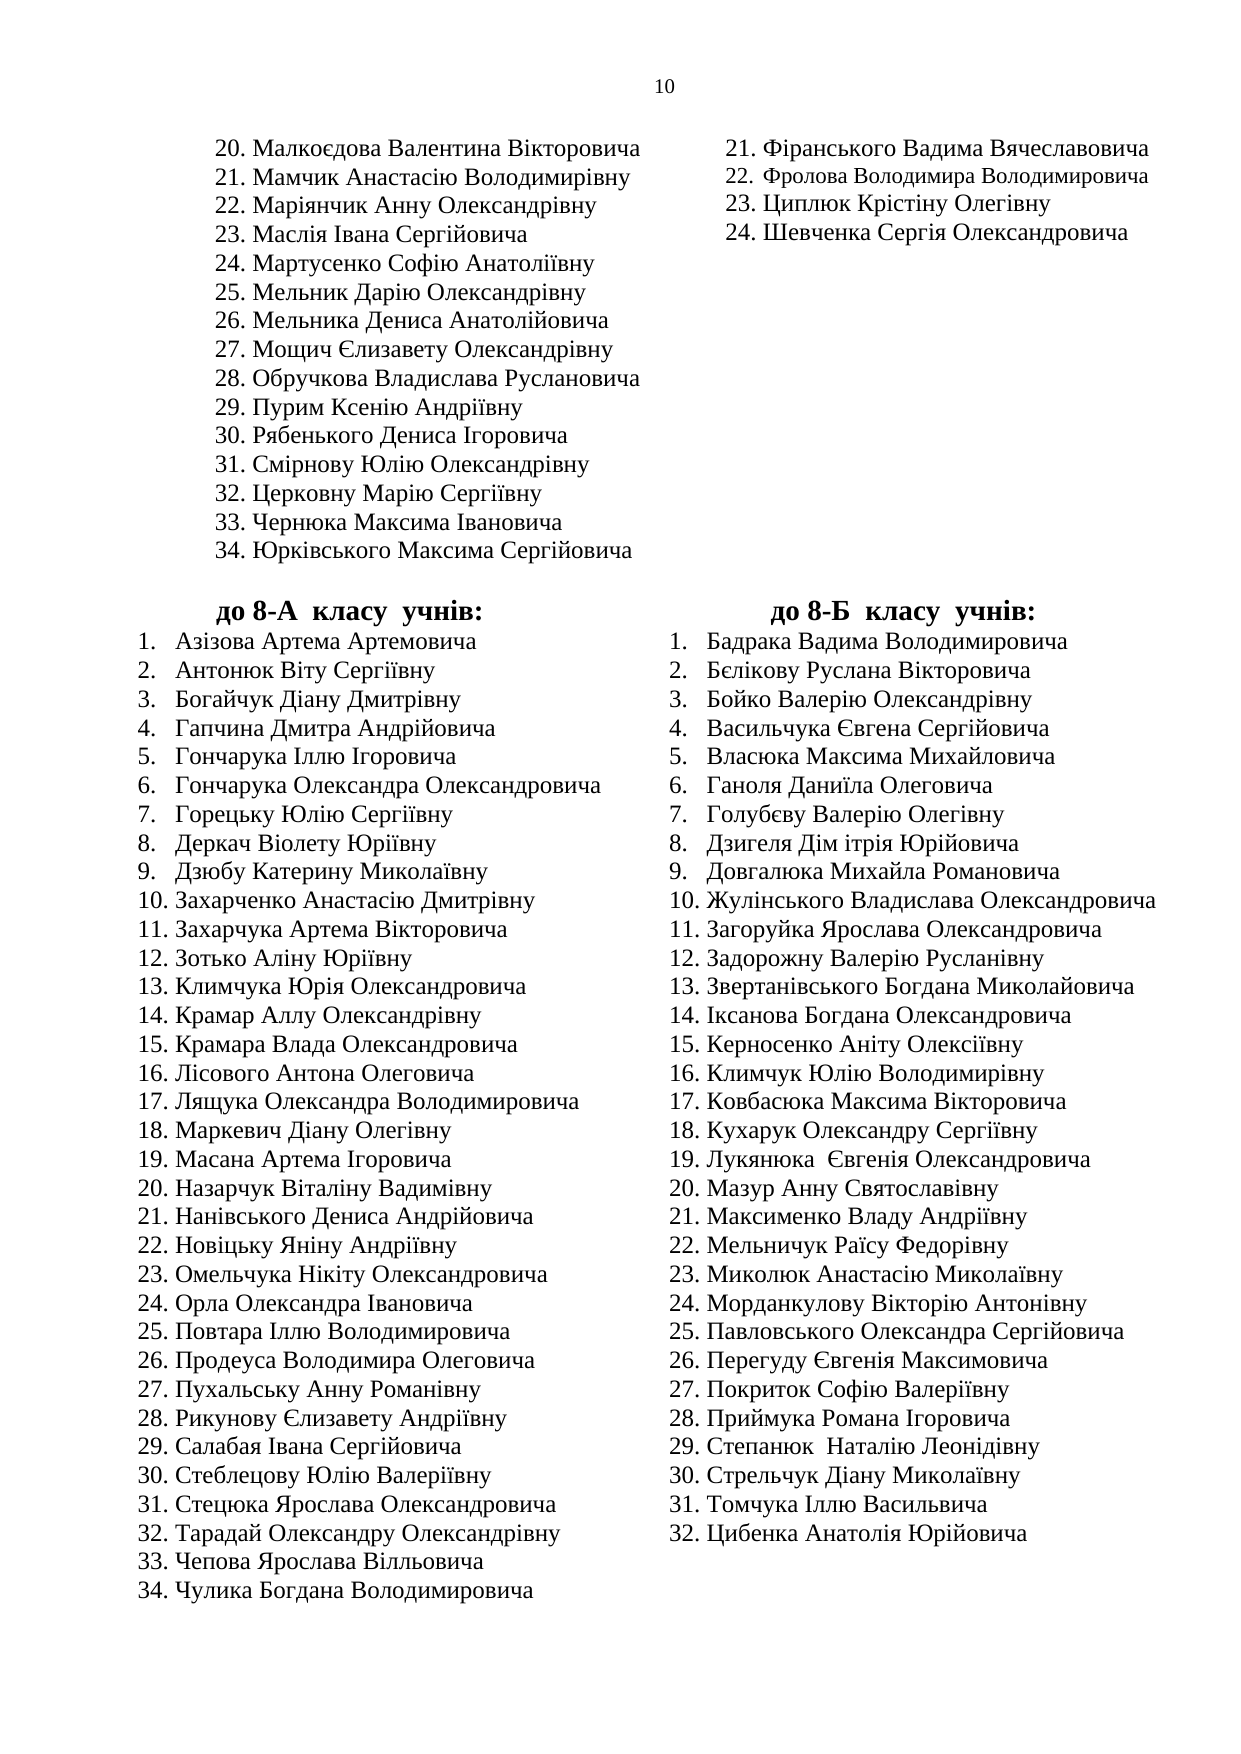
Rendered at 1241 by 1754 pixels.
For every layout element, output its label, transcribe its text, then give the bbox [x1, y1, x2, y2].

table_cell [166, 133, 676, 593]
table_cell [676, 133, 1196, 593]
table_cell до 8-А класу учнів: Азізова Артема Артемовича Антонюк Віту Сергіївну Богайчук Діану Дмитрівну Гапчина Дмитра Андрійовича Гончарука Іллю Ігоровича Гончарука Олександра Олександровича Горецьку Юлію Сергіївну Деркач Віолету Юріївну Дзюбу Катерину Миколаївну Захарченко Анастасію Дмитрівну Захарчука Артема Вікторовича Зотько Аліну Юріївну Климчука Юрія Олександровича Крамар Аллу Олександрівну Крамара Влада Олександровича Лісового Антона Олеговича Лящука Олександра Володимировича Маркевич Діану Олегівну Масана Артема Ігоровича Назарчук Віталіну Вадимівну Нанівського Дениса Андрійовича Новіцьку Яніну Андріївну Омельчука Нікіту Олександровича Орла Олександра Івановича Повтара Іллю Володимировича Продеуса Володимира Олеговича Пухальську Анну Романівну Рикунову Єлизавету Андріївну Салабая Івана Сергійовича Стеблецову Юлію Валеріївну Стецюка Ярослава Олександровича Тарадай Олександру Олександрівну Чепова Ярослава Вілльовича Чулика Богдана Володимировича [89, 593, 620, 1633]
table_cell до 8-Б класу учнів: Бадрака Вадима Володимировича Бєлікову Руслана Вікторовича Бойко Валерію Олександрівну Васильчука Євгена Сергійовича Власюка Максима Михайловича Ганоля Даниїла Олеговича Голубєву Валерію Олегівну Дзигеля Дім ітрія Юрійовича Довгалюка Михайла Романовича Жулінського Владислава Олександровича Загоруйка Ярослава Олександровича Задорожну Валерію Русланівну Звертанівського Богдана Миколайовича Іксанова Богдана Олександровича Керносенко Аніту Олексіївну Климчук Юлію Володимирівну Ковбасюка Максима Вікторовича Кухарук Олександру Сергіївну Лукянюка Євгенія Олександровича Мазур Анну Святославівну Максименко Владу Андріївну Мельничук Раїсу Федорівну Миколюк Анастасію Миколаївну Морданкулову Вікторію Антонівну Павловського Олександра Сергійовича Перегуду Євгенія Максимовича Покриток Софію Валеріївну Приймука Романа Ігоровича Степанюк Наталію Леонідівну Стрельчук Діану Миколаївну Томчука Іллю Васильвича Цибенка Анатолія Юрійовича [620, 593, 1196, 1633]
